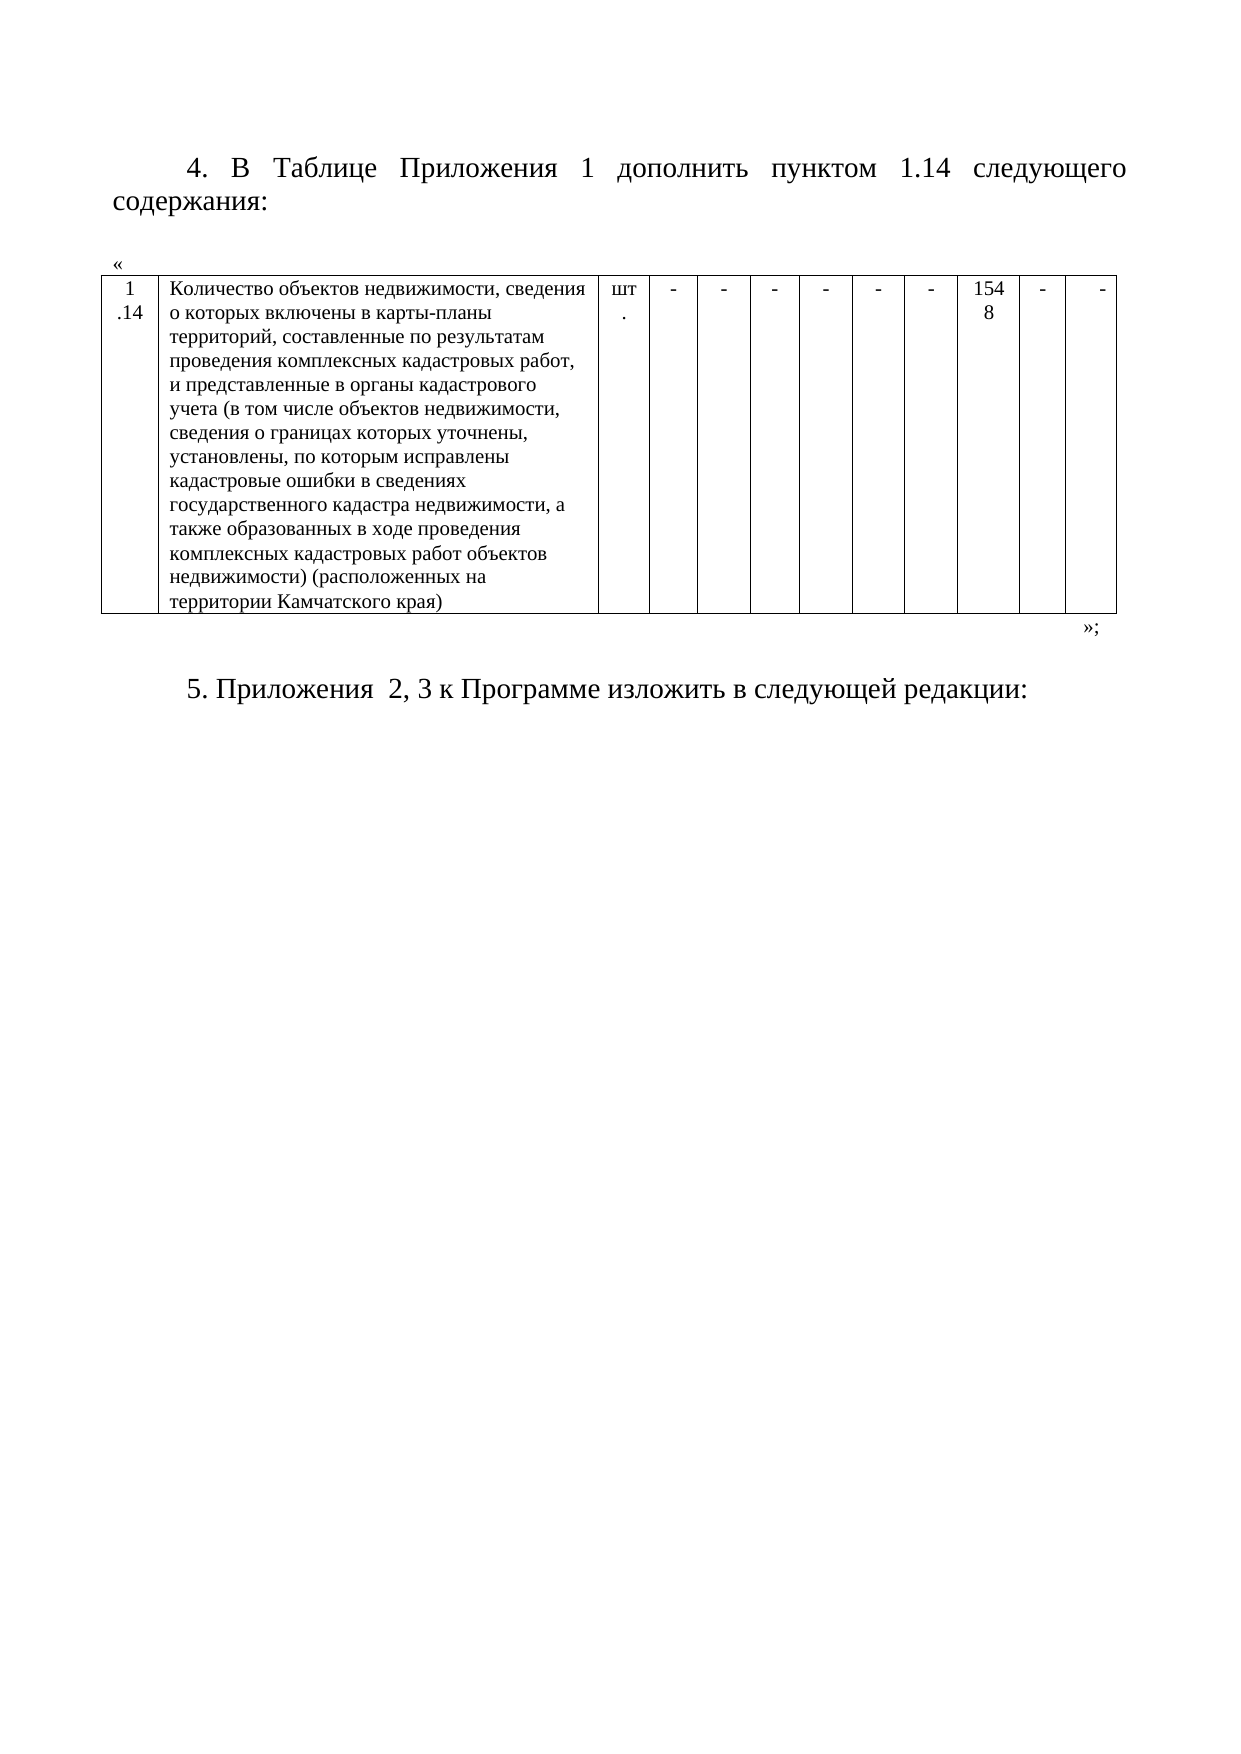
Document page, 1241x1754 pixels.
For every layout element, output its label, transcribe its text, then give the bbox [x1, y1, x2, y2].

table_header Количество объектов недвижимости, сведения о которых включены в карты-планы территорий, составленные по результатам проведения комплексных кадастровых работ, и представленные в органы кадастрового учета (в том числе объектов недвижимости, сведения о границах которых уточнены, установлены, по которым исправлены кадастровые ошибки в сведениях государственного кадастра недвижимости, а также образованных в ходе проведения комплексных кадастровых работ объектов недвижимости) (расположенных на территории Камчатского края) [159, 276, 598, 613]
table_header [1066, 276, 1088, 613]
table_header - [698, 276, 750, 613]
table_header - [1020, 276, 1065, 613]
table_header 1548 [958, 276, 1019, 613]
table_header - [905, 276, 957, 613]
table_header - [853, 276, 904, 613]
table_header - [650, 276, 697, 613]
table_header - [1088, 276, 1116, 613]
text 5. Приложения 2, 3 к Программе изложить в следующей редакции: [112, 671, 1128, 705]
text »; [1073, 614, 1128, 638]
text 4. В Таблице Приложения 1 дополнить пунктом 1.14 следующего содержания: [112, 150, 1128, 217]
table_header - [800, 276, 852, 613]
table_header - [751, 276, 799, 613]
table_header 1.14 [102, 276, 158, 613]
table_header шт. [599, 276, 649, 613]
text « [112, 251, 1128, 275]
